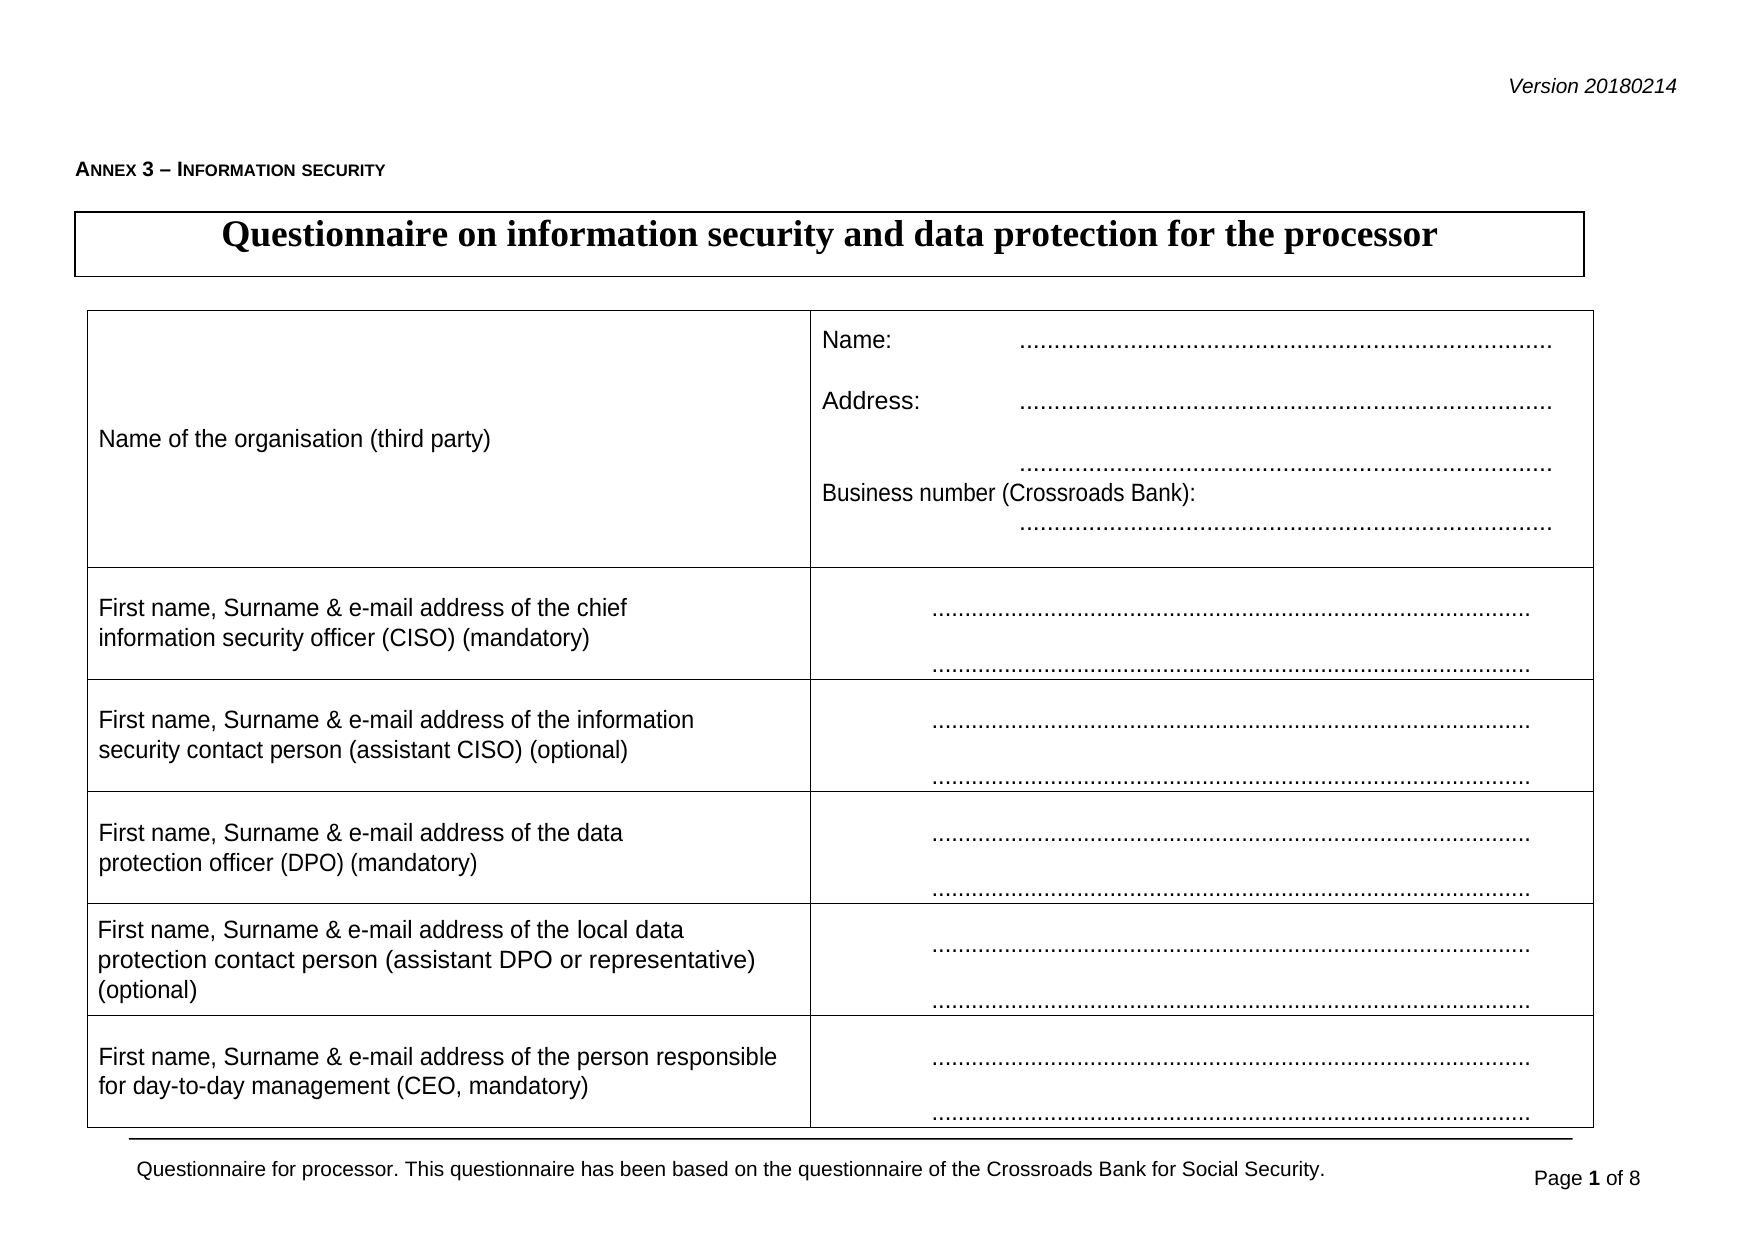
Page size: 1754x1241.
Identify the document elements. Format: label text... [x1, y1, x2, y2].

table_cell First name, Surname & e-mail address of the local data protection contact person (assistant DPO or representative) (optional) [88, 904, 810, 1015]
table_cell ........................................................................................... ........................................................................................... [811, 904, 1593, 1015]
table_header Name: ............................................................................. Address: ............................................................................. ............................................................................. Business number (Crossroads Bank): ............................................................................. [811, 311, 1593, 567]
table_cell ........................................................................................... ........................................................................................... [811, 680, 1593, 791]
table_cell First name, Surname & e-mail address of the chief information security officer (CISO) (mandatory) [88, 568, 810, 679]
table_cell First name, Surname & e-mail address of the person responsible for day-to-day management (CEO, mandatory) [88, 1016, 810, 1127]
table_cell First name, Surname & e-mail address of the data protection officer (DPO) (mandatory) [88, 792, 810, 903]
table_cell ........................................................................................... ........................................................................................... [811, 1016, 1593, 1127]
table_header Name of the organisation (third party) [88, 311, 810, 567]
table_cell ........................................................................................... ........................................................................................... [811, 568, 1593, 679]
table_cell First name, Surname & e-mail address of the information security contact person (assistant CISO) (optional) [88, 680, 810, 791]
text Annex 3 – Information security [75, 156, 1679, 180]
table_cell ........................................................................................... ........................................................................................... [811, 792, 1593, 903]
